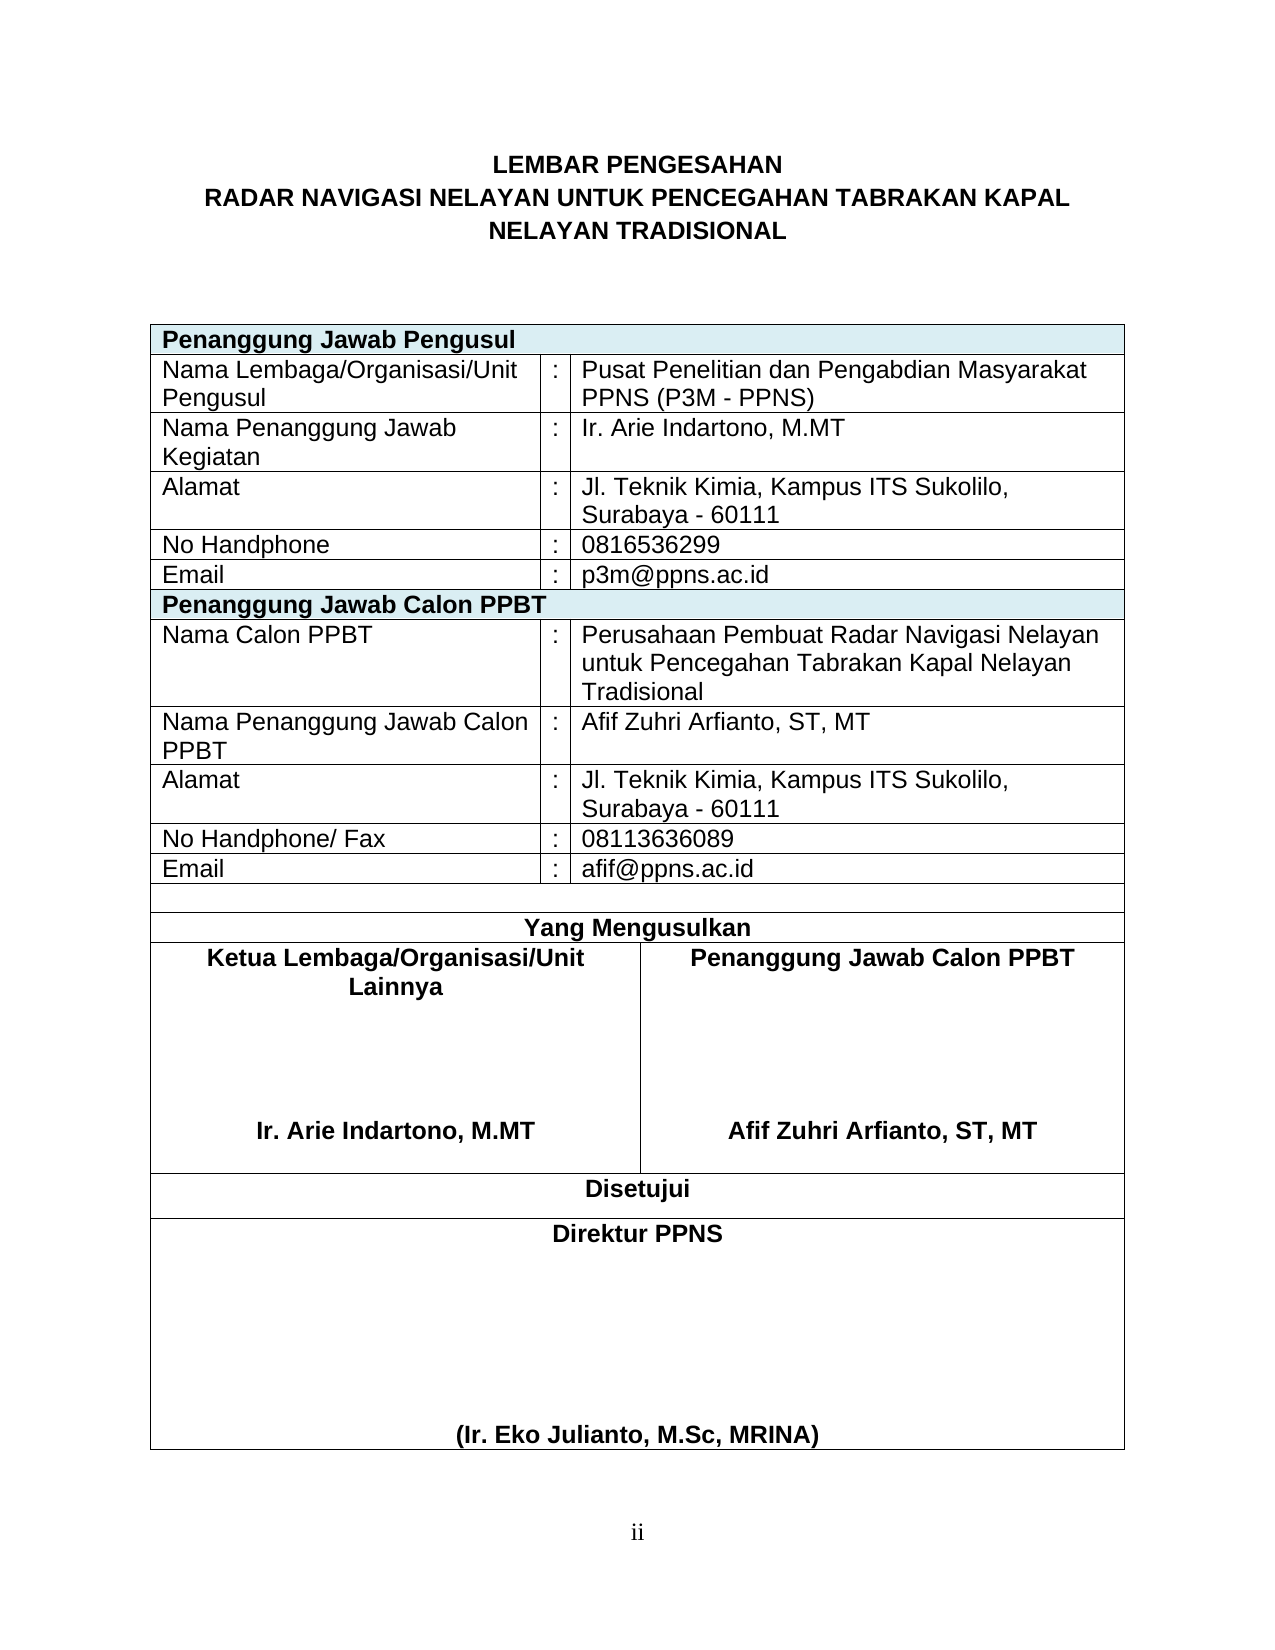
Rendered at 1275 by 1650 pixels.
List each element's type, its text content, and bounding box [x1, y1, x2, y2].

table_cell : [541, 530, 570, 559]
table_cell Disetujui [151, 1174, 1124, 1218]
table_cell Email [151, 560, 540, 589]
table_cell No Handphone [151, 530, 540, 559]
table_cell : [541, 620, 570, 706]
table_cell 0816536299 [571, 530, 1124, 559]
table_cell 08113636089 [571, 824, 1124, 853]
table_cell : [541, 854, 570, 882]
table_cell Ketua Lembaga/Organisasi/Unit Lainnya Ir. Arie Indartono, M.MT [151, 943, 640, 1173]
table_cell Penanggung Jawab Calon PPBT Afif Zuhri Arfianto, ST, MT [641, 943, 1124, 1173]
table_cell Nama Lembaga/Organisasi/Unit Pengusul [151, 355, 540, 412]
table_cell : [541, 472, 570, 529]
table_cell Direktur PPNS (Ir. Eko Julianto, M.Sc, MRINA) [151, 1219, 1124, 1449]
subtitle LEMBAR PENGESAHAN [150, 150, 1125, 179]
table_cell : [541, 765, 570, 823]
table_cell Afif Zuhri Arfianto, ST, MT [571, 707, 1124, 764]
table_cell : [541, 824, 570, 853]
table_cell : [541, 413, 570, 471]
table_cell : [541, 560, 570, 589]
table_cell afif@ppns.ac.id [571, 854, 1124, 882]
text RADAR NAVIGASI NELAYAN UNTUK PENCEGAHAN TABRAKAN KAPAL NELAYAN TRADISIONAL [150, 183, 1125, 245]
table_cell Ir. Arie Indartono, M.MT [571, 413, 1124, 471]
table_cell [151, 884, 1124, 912]
table_cell : [541, 707, 570, 764]
table_cell Jl. Teknik Kimia, Kampus ITS Sukolilo, Surabaya - 60111 [571, 765, 1124, 823]
table_cell Jl. Teknik Kimia, Kampus ITS Sukolilo, Surabaya - 60111 [571, 472, 1124, 529]
table_cell Penanggung Jawab Calon PPBT [151, 590, 1124, 618]
table_cell Email [151, 854, 540, 882]
table_cell Pusat Penelitian dan Pengabdian Masyarakat PPNS (P3M - PPNS) [571, 355, 1124, 412]
table_cell Nama Penanggung Jawab Calon PPBT [151, 707, 540, 764]
table_cell Alamat [151, 765, 540, 823]
table_cell : [541, 355, 570, 412]
table_cell p3m@ppns.ac.id [571, 560, 1124, 589]
table_cell Nama Penanggung Jawab Kegiatan [151, 413, 540, 471]
table_cell Nama Calon PPBT [151, 620, 540, 706]
table_cell Yang Mengusulkan [151, 913, 1124, 942]
table_cell Perusahaan Pembuat Radar Navigasi Nelayan untuk Pencegahan Tabrakan Kapal Nelayan Tradisional [571, 620, 1124, 706]
table_header Penanggung Jawab Pengusul [151, 325, 1124, 353]
table_cell Alamat [151, 472, 540, 529]
table_cell No Handphone/ Fax [151, 824, 540, 853]
